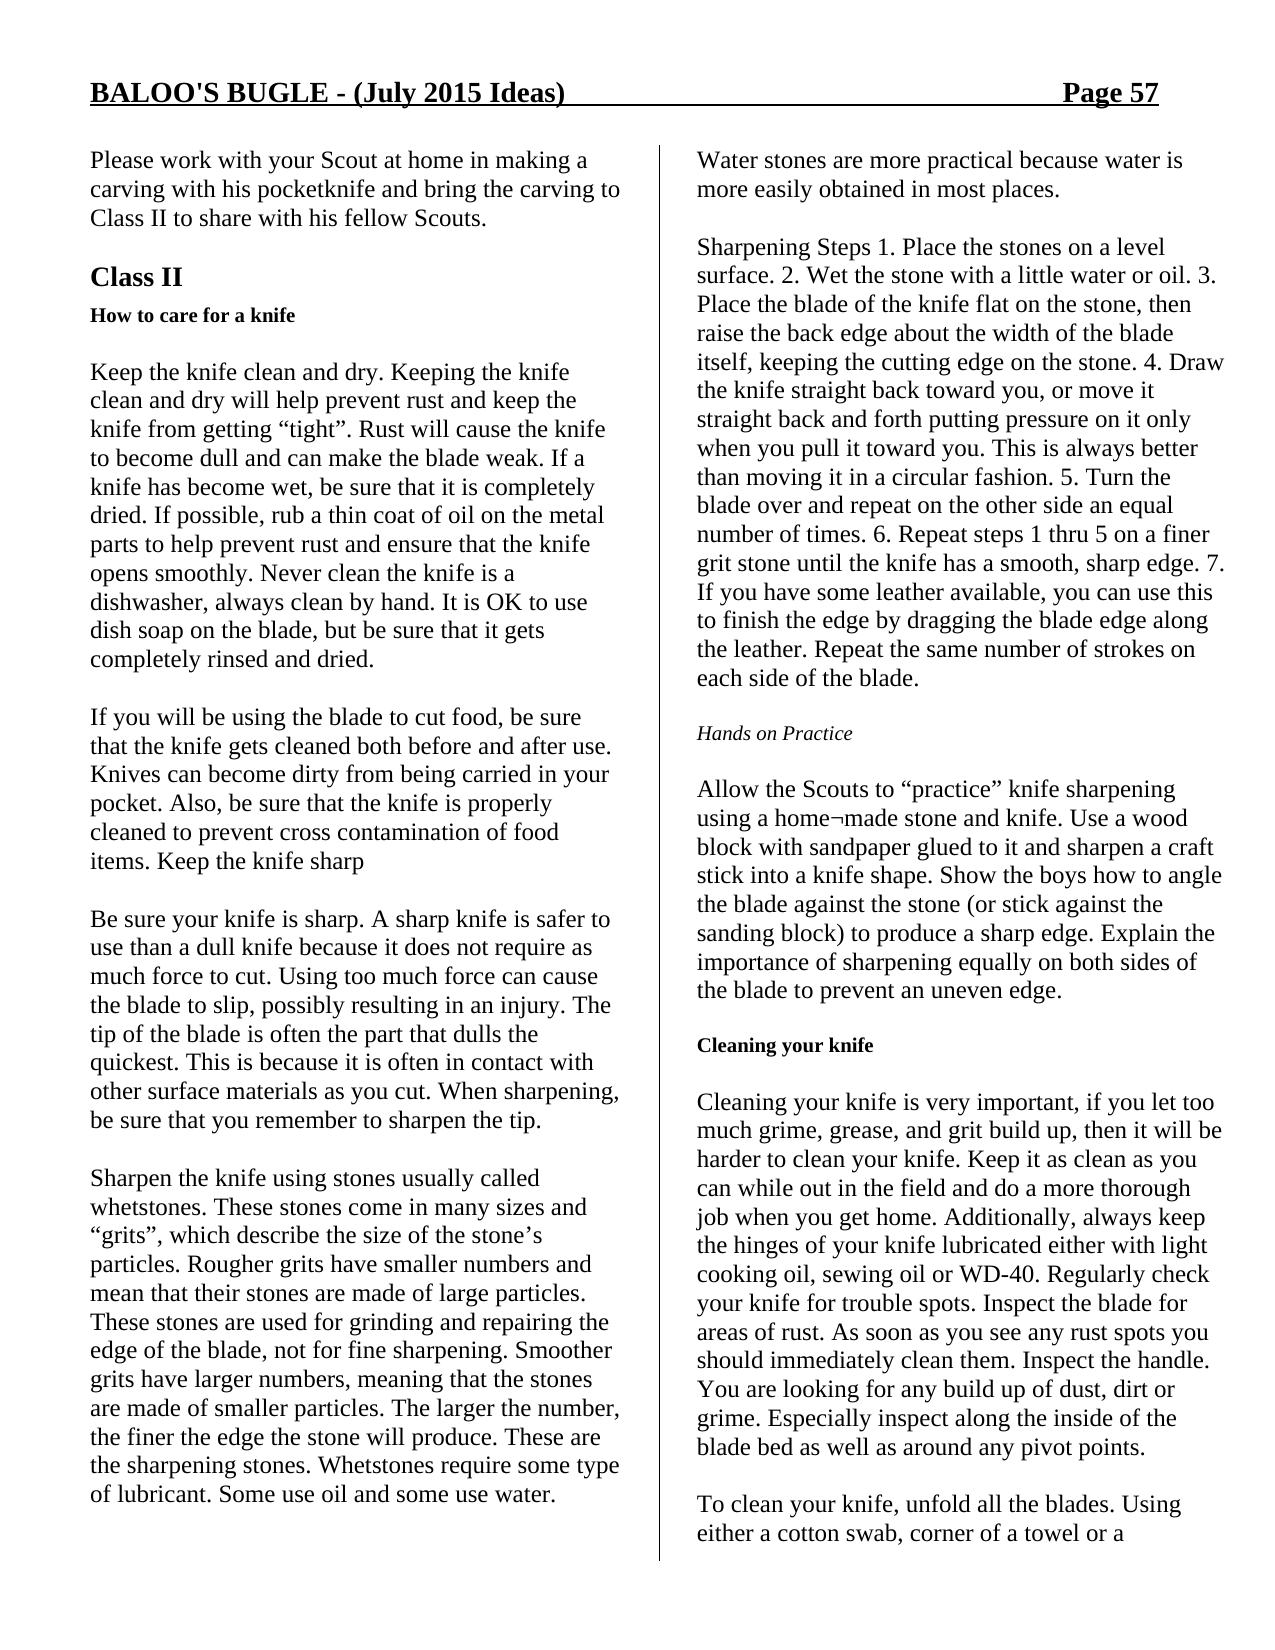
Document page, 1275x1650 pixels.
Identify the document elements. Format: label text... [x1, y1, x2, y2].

text Allow the Scouts to “practice” knife sharpening using a home¬made stone and knife. Use a wood block with sandpaper glued to it and sharpen a craft stick into a knife shape. Show the boys how to angle the blade against the stone (or stick against the sanding block) to produce a sharp edge. Explain the importance of sharpening equally on both sides of the blade to prevent an uneven edge. [697, 774, 1228, 1004]
text Please work with your Scout at home in making a carving with his pocketknife and bring the carving to Class II to share with his fellow Scouts. [90, 145, 622, 231]
text Sharpen the knife using stones usually called whetstones. These stones come in many sizes and “grits”, which describe the size of the stone’s particles. Rougher grits have smaller numbers and mean that their stones are made of large particles. These stones are used for grinding and repairing the edge of the blade, not for fine sharpening. Smoother grits have larger numbers, meaning that the stones are made of smaller particles. The larger the number, the finer the edge the stone will produce. These are the sharpening stones. Whetstones require some type of lubricant. Some use oil and some use water. Water stones are more practical because water is more easily obtained in most places. [90, 1163, 622, 1508]
text Cleaning your knife is very important, if you let too much grime, grease, and grit build up, then it will be harder to clean your knife. Keep it as clean as you can while out in the field and do a more thorough job when you get home. Additionally, always keep the hinges of your knife lubricated either with light cooking oil, sewing oil or WD-40. Regularly check your knife for trouble spots. Inspect the blade for areas of rust. As soon as you see any rust spots you should immediately clean them. Inspect the handle. You are looking for any build up of dust, dirt or grime. Especially inspect along the inside of the blade bed as well as around any pivot points. [697, 1087, 1228, 1460]
text Cleaning your knife [697, 1033, 1228, 1057]
text If you will be using the blade to cut food, be sure that the knife gets cleaned both before and after use. Knives can become dirty from being carried in your pocket. Also, be sure that the knife is properly cleaned to prevent cross contamination of food items. Keep the knife sharp [90, 702, 622, 874]
text Sharpening Steps 1. Place the stones on a level surface. 2. Wet the stone with a little water or oil. 3. Place the blade of the knife flat on the stone, then raise the back edge about the width of the blade itself, keeping the cutting edge on the stone. 4. Draw the knife straight back toward you, or move it straight back and forth putting pressure on it only when you pull it toward you. This is always better than moving it in a circular fashion. 5. Turn the blade over and repeat on the other side an equal number of times. 6. Repeat steps 1 thru 5 on a finer grit stone until the knife has a smooth, sharp edge. 7. If you have some leather available, you can use this to finish the edge by dragging the blade edge along the leather. Repeat the same number of strokes on each side of the blade. [697, 232, 1228, 692]
text How to care for a knife [90, 303, 622, 327]
subtitle Class II [90, 261, 622, 293]
text Be sure your knife is sharp. A sharp knife is safer to use than a dull knife because it does not require as much force to cut. Using too much force can cause the blade to slip, possibly resulting in an injury. The tip of the blade is often the part that dulls the quickest. This is because it is often in contact with other surface materials as you cut. When sharpening, be sure that you remember to sharpen the tip. [90, 904, 622, 1134]
text Keep the knife clean and dry. Keeping the knife clean and dry will help prevent rust and keep the knife from getting “tight”. Rust will cause the knife to become dull and can make the blade weak. If a knife has become wet, be sure that it is completely dried. If possible, rub a thin coat of oil on the metal parts to help prevent rust and ensure that the knife opens smoothly. Never clean the knife is a dishwasher, always clean by hand. It is OK to use dish soap on the blade, but be sure that it gets completely rinsed and dried. [90, 357, 622, 673]
text Hands on Practice [697, 721, 1228, 745]
